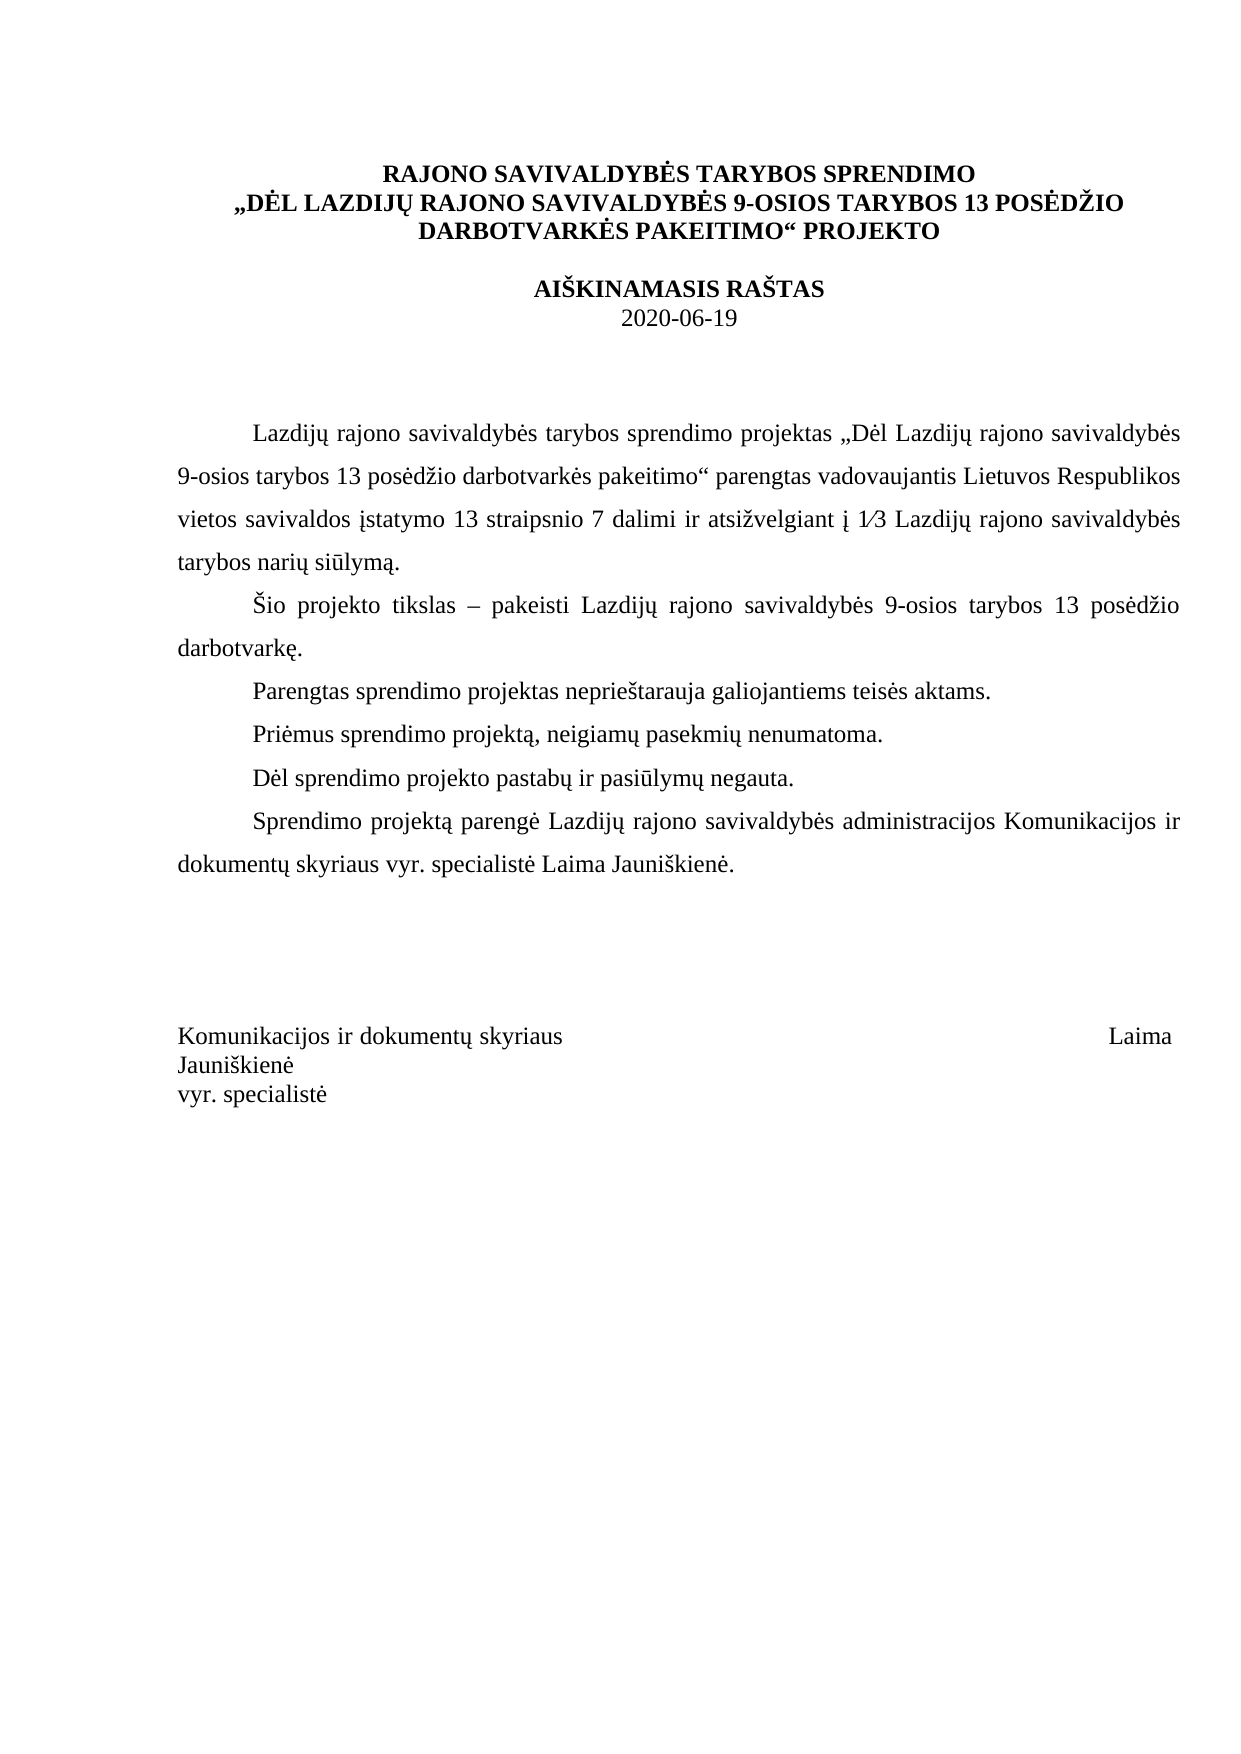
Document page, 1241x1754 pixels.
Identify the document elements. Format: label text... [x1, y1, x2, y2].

text Parengtas sprendimo projektas neprieštarauja galiojantiems teisės aktams. [177, 676, 1181, 705]
text vyr. specialistė [177, 1079, 1181, 1108]
text Priėmus sprendimo projektą, neigiamų pasekmių nenumatoma. [177, 719, 1181, 748]
text 2020-06-19 [177, 303, 1181, 331]
text Šio projekto tikslas – pakeisti Lazdijų rajono savivaldybės 9-osios tarybos 13 posėdžio darbotvarkę. [177, 590, 1181, 662]
text Lazdijų rajono savivaldybės tarybos sprendimo projektas „Dėl Lazdijų rajono savivaldybės 9-osios tarybos 13 posėdžio darbotvarkės pakeitimo“ parengtas vadovaujantis Lietuvos Respublikos vietos savivaldos įstatymo 13 straipsnio 7 dalimi ir atsižvelgiant į 1∕3 Lazdijų rajono savivaldybės tarybos narių siūlymą. [177, 418, 1181, 576]
text RAJONO SAVIVALDYBĖS TARYBOS SPRENDIMO [177, 159, 1181, 188]
text Komunikacijos ir dokumentų skyriaus Laima Jauniškienė [177, 1021, 1181, 1079]
text AIŠKINAMASIS RAŠTAS [177, 274, 1181, 303]
text Sprendimo projektą parengė Lazdijų rajono savivaldybės administracijos Komunikacijos ir dokumentų skyriaus vyr. specialistė Laima Jauniškienė. [177, 806, 1181, 878]
text Dėl sprendimo projekto pastabų ir pasiūlymų negauta. [177, 763, 1181, 791]
text „DĖL LAZDIJŲ RAJONO SAVIVALDYBĖS 9-OSIOS TARYBOS 13 POSĖDŽIO DARBOTVARKĖS PAKEITIMO“ PROJEKTO [177, 188, 1181, 245]
